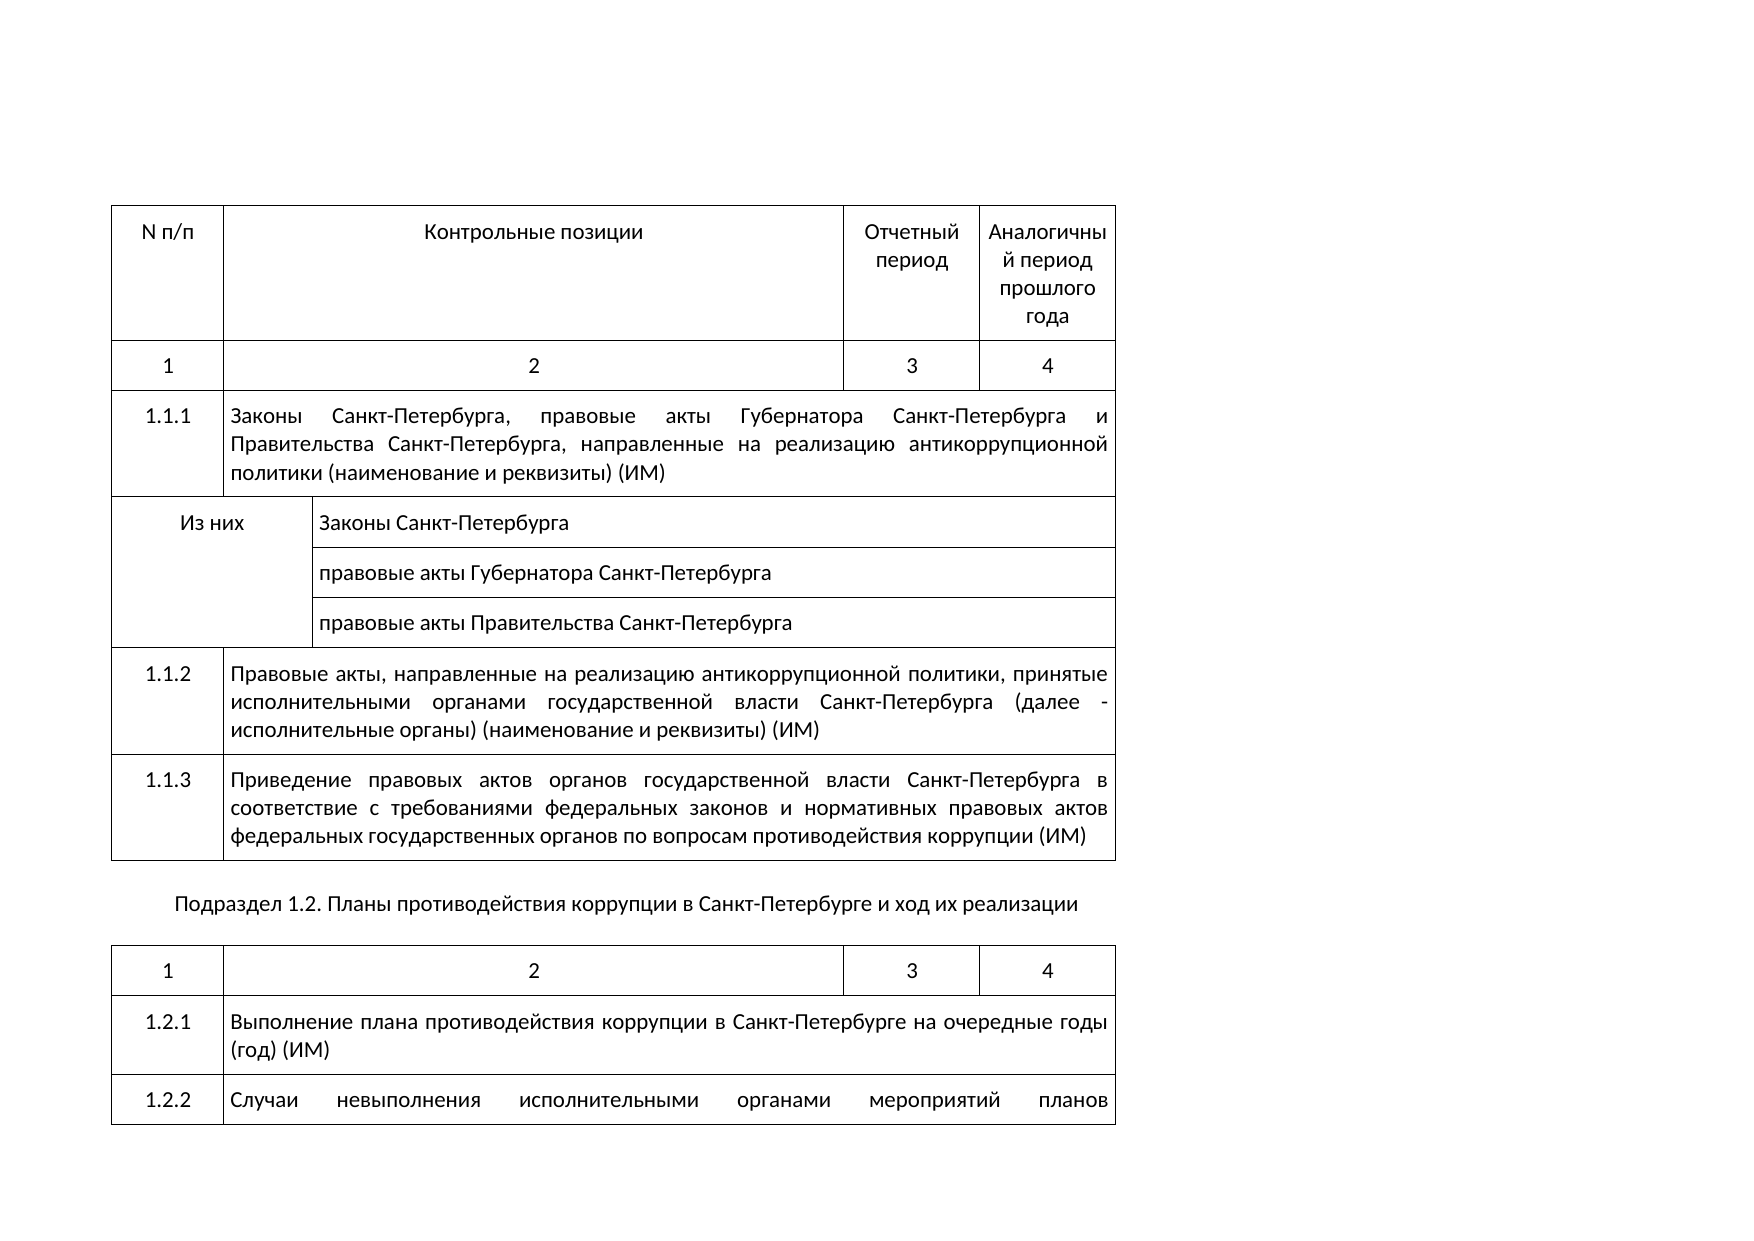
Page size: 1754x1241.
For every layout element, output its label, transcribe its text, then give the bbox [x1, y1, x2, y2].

table_header Аналогичный период прошлого года [980, 206, 1115, 339]
table_cell 2 [224, 341, 843, 390]
table_cell правовые акты Губернатора Санкт-Петербурга [313, 548, 1115, 597]
table_header 3 [844, 946, 979, 995]
table_cell Законы Санкт-Петербурга [313, 497, 1115, 547]
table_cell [224, 1075, 1115, 1124]
table_cell Выполнение плана противодействия коррупции в Санкт-Петербурге на очередные годы (год) (ИМ) [224, 996, 1115, 1074]
text Подраздел 1.2. Планы противодействия коррупции в Санкт-Петербурге и ход их реализации [118, 889, 1636, 917]
table_header 1 [112, 946, 223, 995]
table_cell 1.1.2 [112, 648, 223, 753]
table_cell 4 [980, 341, 1115, 390]
table_cell 1.1.3 [112, 755, 223, 860]
table_cell 1.1.1 [112, 391, 223, 496]
table_cell 3 [844, 341, 979, 390]
table_cell 1 [112, 341, 223, 390]
table_cell Приведение правовых актов органов государственной власти Санкт-Петербурга в соответствие с требованиями федеральных законов и нормативных правовых актов федеральных государственных органов по вопросам противодействия коррупции (ИМ) [224, 755, 1115, 860]
table_cell Из них [112, 497, 312, 647]
table_header Контрольные позиции [224, 206, 843, 339]
table_cell 1.2.1 [112, 996, 223, 1074]
table_cell Правовые акты, направленные на реализацию антикоррупционной политики, принятые исполнительными органами государственной власти Санкт-Петербурга (далее - исполнительные органы) (наименование и реквизиты) (ИМ) [224, 648, 1115, 753]
table_header N п/п [112, 206, 223, 339]
table_cell 1.2.2 [112, 1075, 223, 1124]
table_header Отчетный период [844, 206, 979, 339]
table_cell Законы Санкт-Петербурга, правовые акты Губернатора Санкт-Петербурга и Правительства Санкт-Петербурга, направленные на реализацию антикоррупционной политики (наименование и реквизиты) (ИМ) [224, 391, 1115, 496]
table_header 4 [980, 946, 1115, 995]
table_cell правовые акты Правительства Санкт-Петербурга [313, 598, 1115, 647]
table_header 2 [224, 946, 843, 995]
